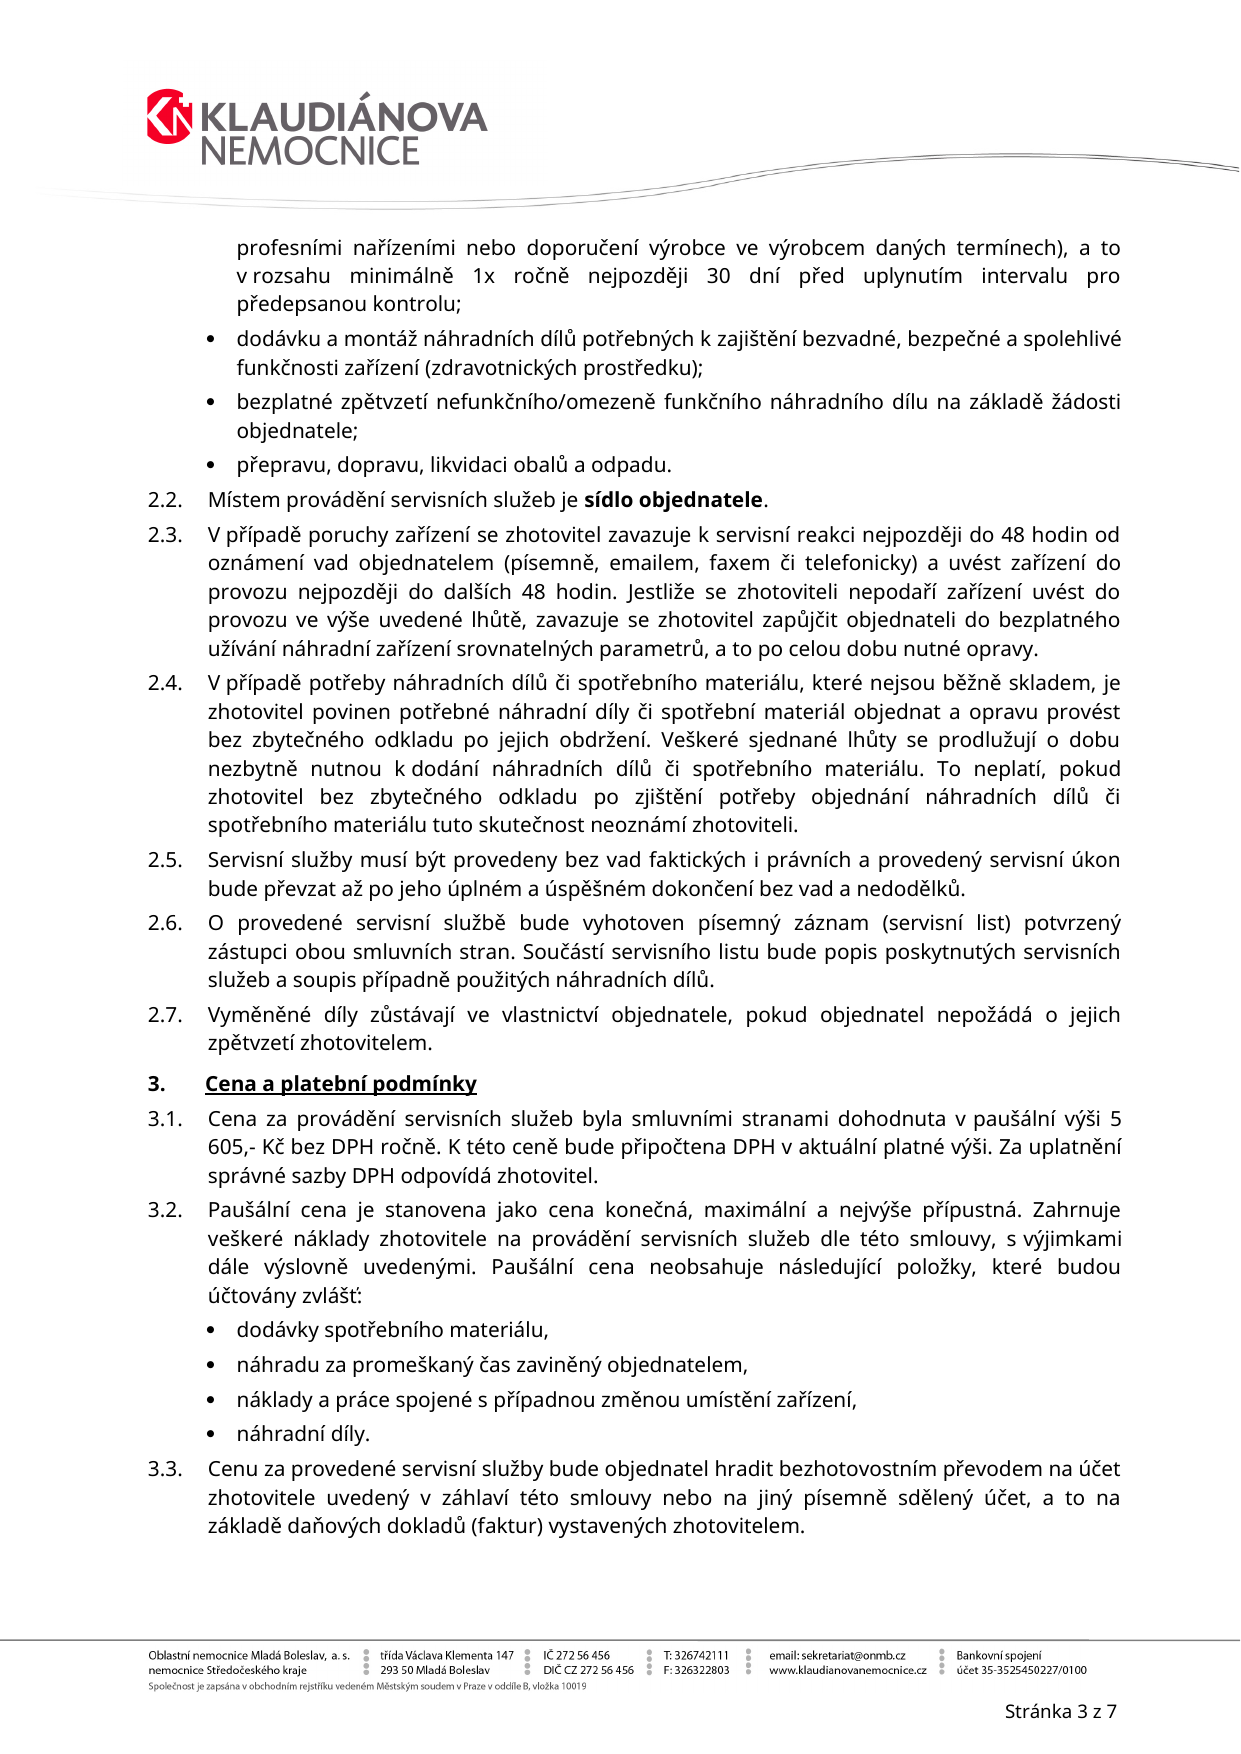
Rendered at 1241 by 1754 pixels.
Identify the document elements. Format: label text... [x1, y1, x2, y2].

subtitle O provedené servisní službě bude vyhotoven písemný záznam (servisní list) potvrzený zástupci obou smluvních stran. Součástí servisního listu bude popis poskytnutých servisních služeb a soupis případně použitých náhradních dílů. [148, 908, 1122, 994]
subtitle Cena za provádění servisních služeb byla smluvními stranami dohodnuta v paušální výši 5 605,- Kč bez DPH ročně. K této ceně bude připočtena DPH v aktuální platné výši. Za uplatnění správné sazby DPH odpovídá zhotovitel. [148, 1104, 1122, 1189]
subtitle V případě poruchy zařízení se zhotovitel zavazuje k servisní reakci nejpozději do 48 hodin od oznámení vad objednatelem (písemně, emailem, faxem či telefonicky) a uvést zařízení do provozu nejpozději do dalších 48 hodin. Jestliže se zhotoviteli nepodaří zařízení uvést do provozu ve výše uvedené lhůtě, zavazuje se zhotovitel zapůjčit objednateli do bezplatného užívání náhradní zařízení srovnatelných parametrů, a to po celou dobu nutné opravy. [148, 520, 1122, 662]
subtitle Místem provádění servisních služeb je sídlo objednatele. [148, 485, 1122, 514]
subtitle Paušální cena je stanovena jako cena konečná, maximální a nejvýše přípustná. Zahrnuje veškeré náklady zhotovitele na provádění servisních služeb dle této smlouvy, s výjimkami dále výslovně uvedenými. Paušální cena neobsahuje následující položky, které budou účtovány zvlášť: [148, 1196, 1122, 1309]
subtitle přepravu, dopravu, likvidaci obalů a odpadu. [207, 451, 1122, 479]
subtitle Vyměněné díly zůstávají ve vlastnictví objednatele, pokud objednatel nepožádá o jejich zpětvzetí zhotovitelem. [148, 1000, 1122, 1057]
subtitle bezplatné zpětvzetí nefunkčního/omezeně funkčního náhradního dílu na základě žádosti objednatele; [207, 387, 1122, 444]
subtitle Cenu za provedené servisní služby bude objednatel hradit bezhotovostním převodem na účet zhotovitele uvedený v záhlaví této smlouvy nebo na jiný písemně sdělený účet, a to na základě daňových dokladů (faktur) vystavených zhotovitelem. [148, 1454, 1122, 1539]
picture [145, 1645, 1089, 1693]
subtitle dodávky spotřebního materiálu, [207, 1316, 1122, 1344]
subtitle V případě potřeby náhradních dílů či spotřebního materiálu, které nejsou běžně skladem, je zhotovitel povinen potřebné náhradní díly či spotřební materiál objednat a opravu provést bez zbytečného odkladu po jejich obdržení. Veškeré sjednané lhůty se prodlužují o dobu nezbytně nutnou k dodání náhradních dílů či spotřebního materiálu. To neplatí, pokud zhotovitel bez zbytečného odkladu po zjištění potřeby objednání náhradních dílů či spotřebního materiálu tuto skutečnost neoznámí zhotoviteli. [148, 668, 1122, 839]
subtitle Servisní služby musí být provedeny bez vad faktických i právních a provedený servisní úkon bude převzat až po jeho úplném a úspěšném dokončení bez vad a nedodělků. [148, 845, 1122, 902]
picture [34, 60, 1240, 221]
subtitle náklady a práce spojené s případnou změnou umístění zařízení, [207, 1385, 1122, 1413]
subtitle náhradu za promeškaný čas zaviněný objednatelem, [207, 1350, 1122, 1379]
subtitle náhradní díly. [207, 1419, 1122, 1448]
subtitle Cena a platební podmínky [148, 1069, 1122, 1098]
subtitle dodávku a montáž náhradních dílů potřebných k zajištění bezvadné, bezpečné a spolehlivé funkčnosti zařízení (zdravotnických prostředku); [207, 324, 1122, 381]
